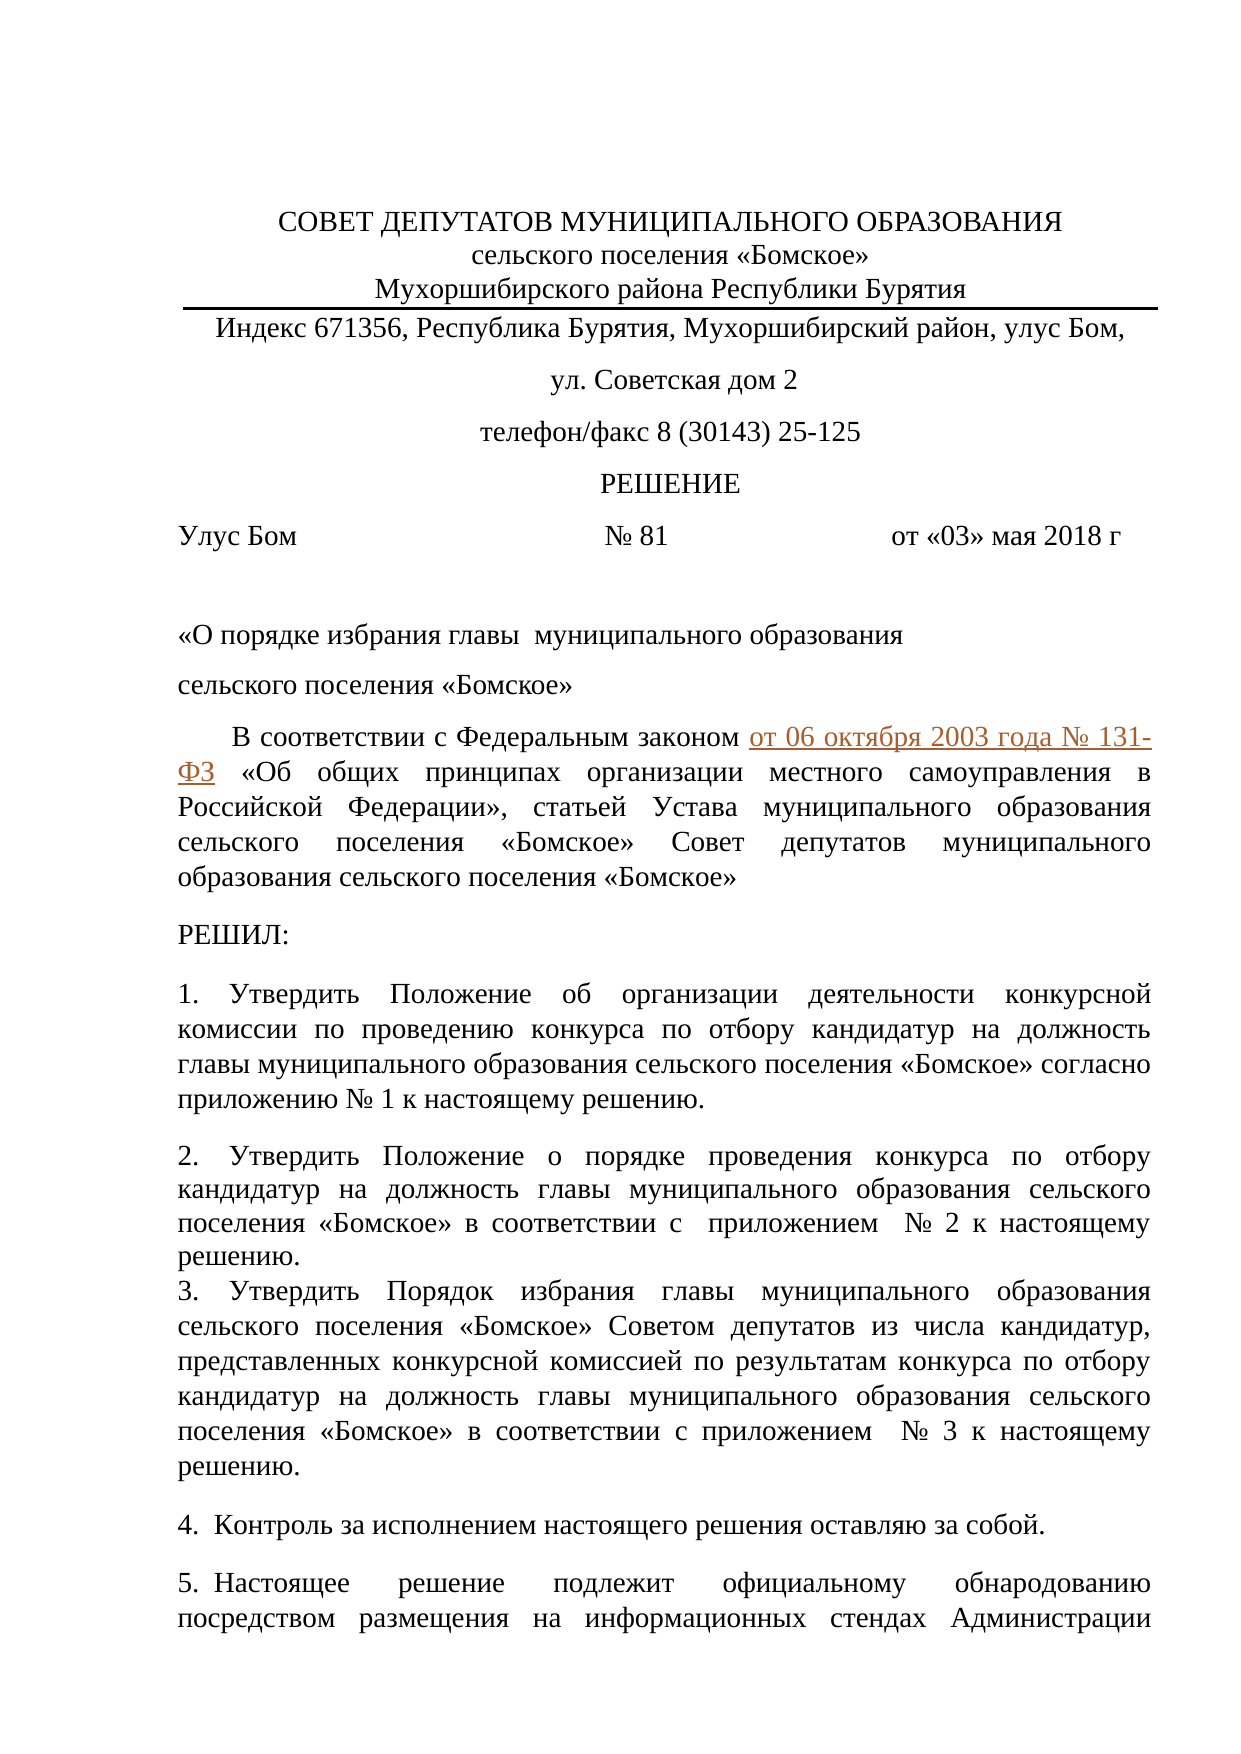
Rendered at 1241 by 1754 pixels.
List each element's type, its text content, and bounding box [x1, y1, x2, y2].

text сельского поселения «Бомское» [177, 667, 1152, 701]
text ул. Советская дом 2 [183, 362, 1158, 395]
text Индекс 671356, Республика Бурятия, Мухоршибирский район, улус Бом, [177, 310, 1152, 343]
text Улус Бом № 81 от «03» мая 2018 г [177, 518, 1152, 552]
text «О порядке избрания главы муниципального образования [177, 617, 1152, 651]
text РЕШИЛ: [177, 916, 1152, 951]
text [177, 1564, 1152, 1634]
subtitle СОВЕТ ДЕПУТАТОВ МУНИЦИПАЛЬНОГО ОБРАЗОВАНИЯ [183, 204, 1158, 237]
text 2. Утвердить Положение о порядке проведения конкурса по отбору кандидатур на должность главы муниципального образования сельского поселения «Бомское» в соответствии с приложением № 2 к настоящему решению. [177, 1138, 1152, 1272]
text телефон/факс 8 (30143) 25-125 [183, 414, 1158, 448]
text 4. Контроль за исполнением настоящего решения оставляю за собой. [177, 1505, 1152, 1540]
text сельского поселения «Бомское» [177, 237, 1152, 271]
text 3. Утвердить Порядок избрания главы муниципального образования сельского поселения «Бомское» Советом депутатов из числа кандидатур, представленных конкурсной комиссией по результатам конкурса по отбору кандидатур на должность главы муниципального образования сельского поселения «Бомское» в соответствии с приложением № 3 к настоящему решению. [177, 1272, 1152, 1482]
text 1. Утвердить Положение об организации деятельности конкурсной комиссии по проведению конкурса по отбору кандидатур на должность главы муниципального образования сельского поселения «Бомское» согласно приложению № 1 к настоящему решению. [177, 974, 1152, 1114]
text Мухоршибирского района Республики Бурятия [183, 271, 1158, 307]
text В соответствии с Федеральным законом от 06 октября 2003 года № 131-ФЗ «Об общих принципах организации местного самоуправления в Российской Федерации», статьей Устава муниципального образования сельского поселения «Бомское» Совет депутатов муниципального образования сельского поселения «Бомское» [177, 717, 1152, 892]
text РЕШЕНИЕ [183, 466, 1158, 500]
